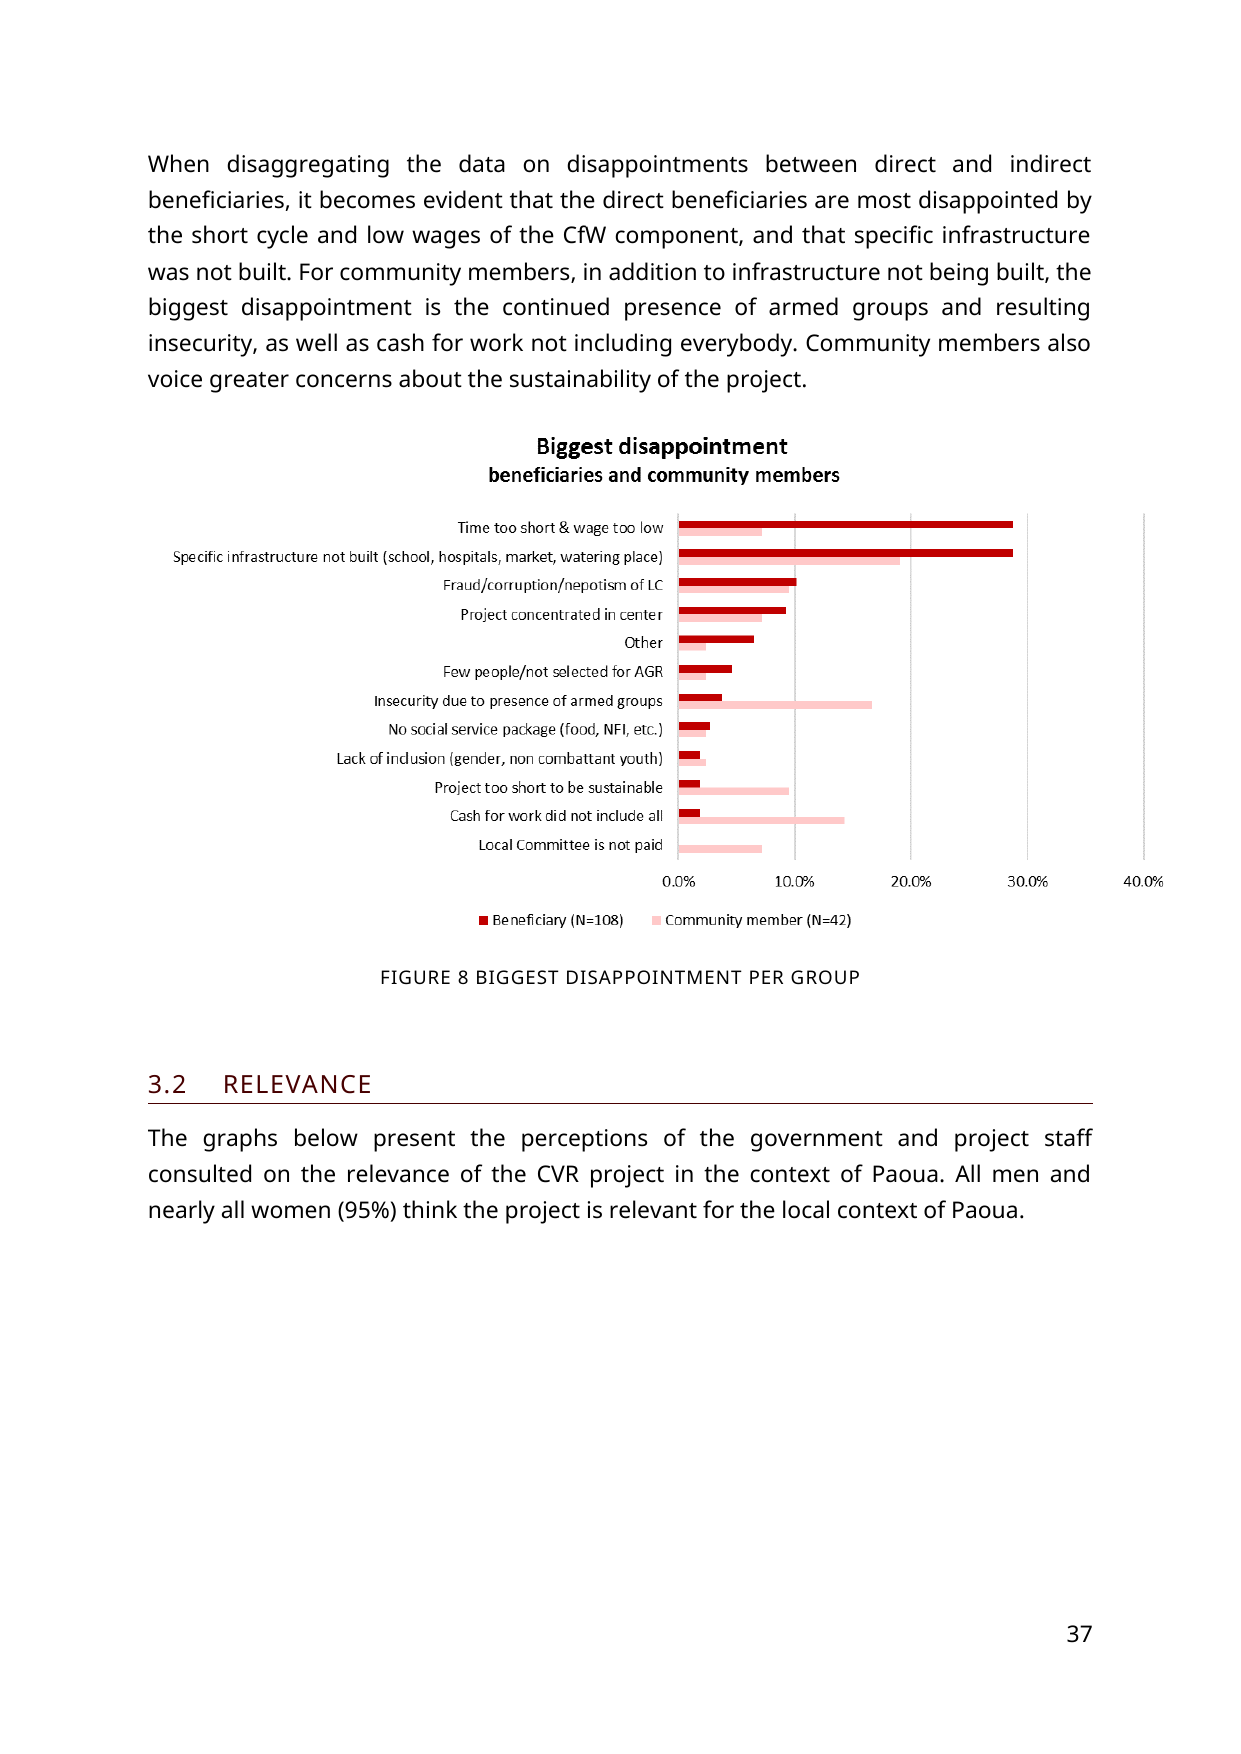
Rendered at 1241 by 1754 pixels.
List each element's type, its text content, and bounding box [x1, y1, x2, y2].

subtitle 3.2 Relevance [148, 1067, 1093, 1103]
text FIGURE 8 Biggest Disappointment per Group [148, 964, 1093, 990]
text The graphs below present the perceptions of the government and project staff consulted on the relevance of the CVR project in the context of Paoua. All men and nearly all women (95%) think the project is relevant for the local context of Paoua. [148, 1122, 1093, 1225]
text When disaggregating the data on disappointments between direct and indirect beneficiaries, it becomes evident that the direct beneficiaries are most disappointed by the short cycle and low wages of the CfW component, and that specific infrastructure was not built. For community members, in addition to infrastructure not being built, the biggest disappointment is the continued presence of armed groups and resulting insecurity, as well as cash for work not including everybody. Community members also voice greater concerns about the sustainability of the project. [148, 148, 1093, 394]
picture [147, 415, 1176, 947]
